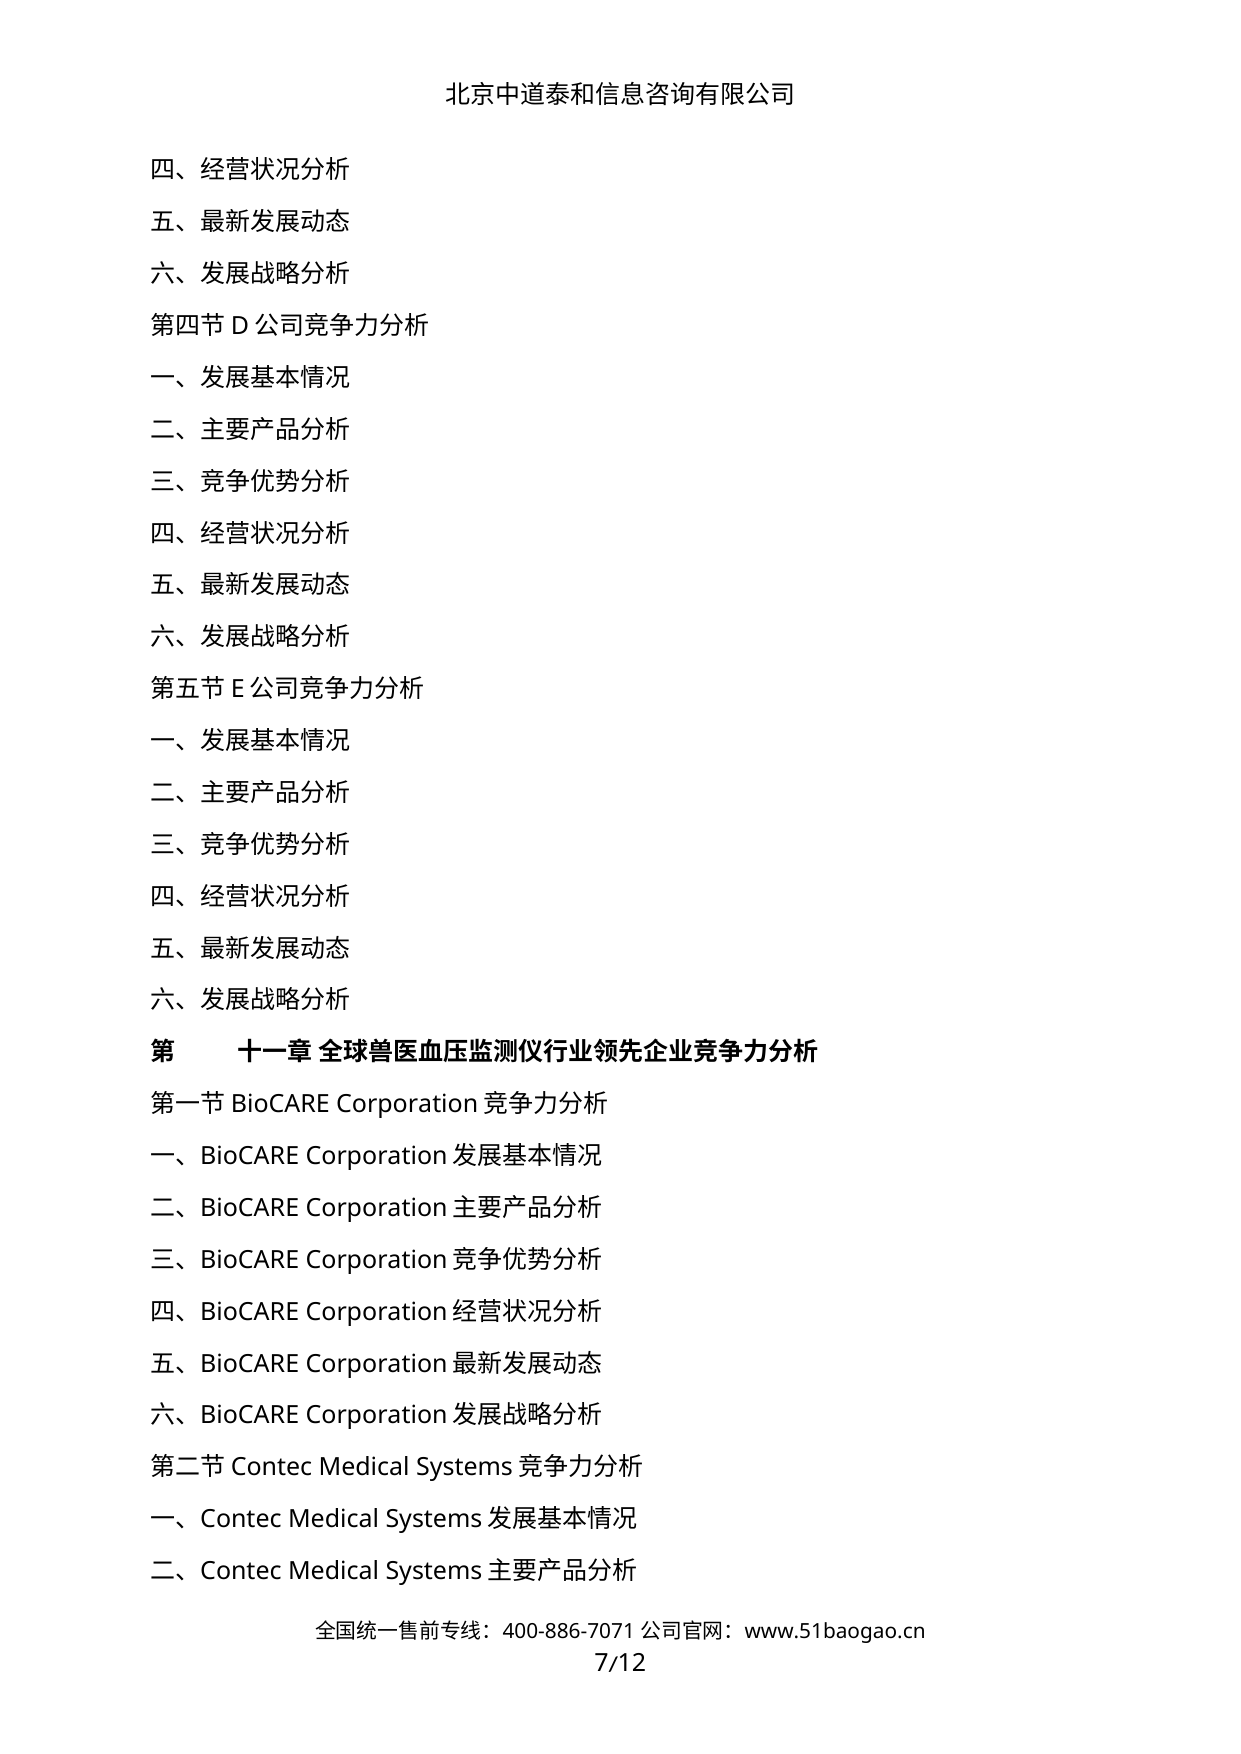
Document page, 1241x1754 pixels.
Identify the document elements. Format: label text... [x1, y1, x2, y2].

text 五、最新发展动态 [150, 565, 1090, 601]
text 二、主要产品分析 [150, 409, 1090, 446]
text 六、发展战略分析 [150, 254, 1090, 290]
text 六、发展战略分析 [150, 980, 1090, 1016]
text 第一节 BioCARE Corporation竞争力分析 [150, 1084, 1090, 1120]
text 六、BioCARE Corporation发展战略分析 [150, 1395, 1090, 1431]
text 二、BioCARE Corporation主要产品分析 [150, 1187, 1090, 1224]
text 四、经营状况分析 [150, 513, 1090, 549]
text 第 十一章 全球兽医血压监测仪行业领先企业竞争力分析 [150, 1032, 1090, 1068]
text 第四节 D公司竞争力分析 [150, 306, 1090, 342]
text 五、BioCARE Corporation最新发展动态 [150, 1343, 1090, 1379]
text 一、BioCARE Corporation发展基本情况 [150, 1136, 1090, 1172]
text 一、发展基本情况 [150, 357, 1090, 394]
text 四、BioCARE Corporation经营状况分析 [150, 1291, 1090, 1327]
text 二、Contec Medical Systems主要产品分析 [150, 1551, 1090, 1587]
text 六、发展战略分析 [150, 617, 1090, 653]
text 四、经营状况分析 [150, 876, 1090, 912]
text 第二节 Contec Medical Systems竞争力分析 [150, 1447, 1090, 1483]
text 五、最新发展动态 [150, 928, 1090, 964]
text 三、BioCARE Corporation竞争优势分析 [150, 1239, 1090, 1276]
text 五、最新发展动态 [150, 202, 1090, 238]
text 第五节 E公司竞争力分析 [150, 669, 1090, 705]
text 三、竞争优势分析 [150, 824, 1090, 861]
text 四、经营状况分析 [150, 150, 1090, 186]
text 二、主要产品分析 [150, 772, 1090, 809]
text 一、发展基本情况 [150, 721, 1090, 757]
text 一、Contec Medical Systems发展基本情况 [150, 1499, 1090, 1535]
text 三、竞争优势分析 [150, 461, 1090, 497]
